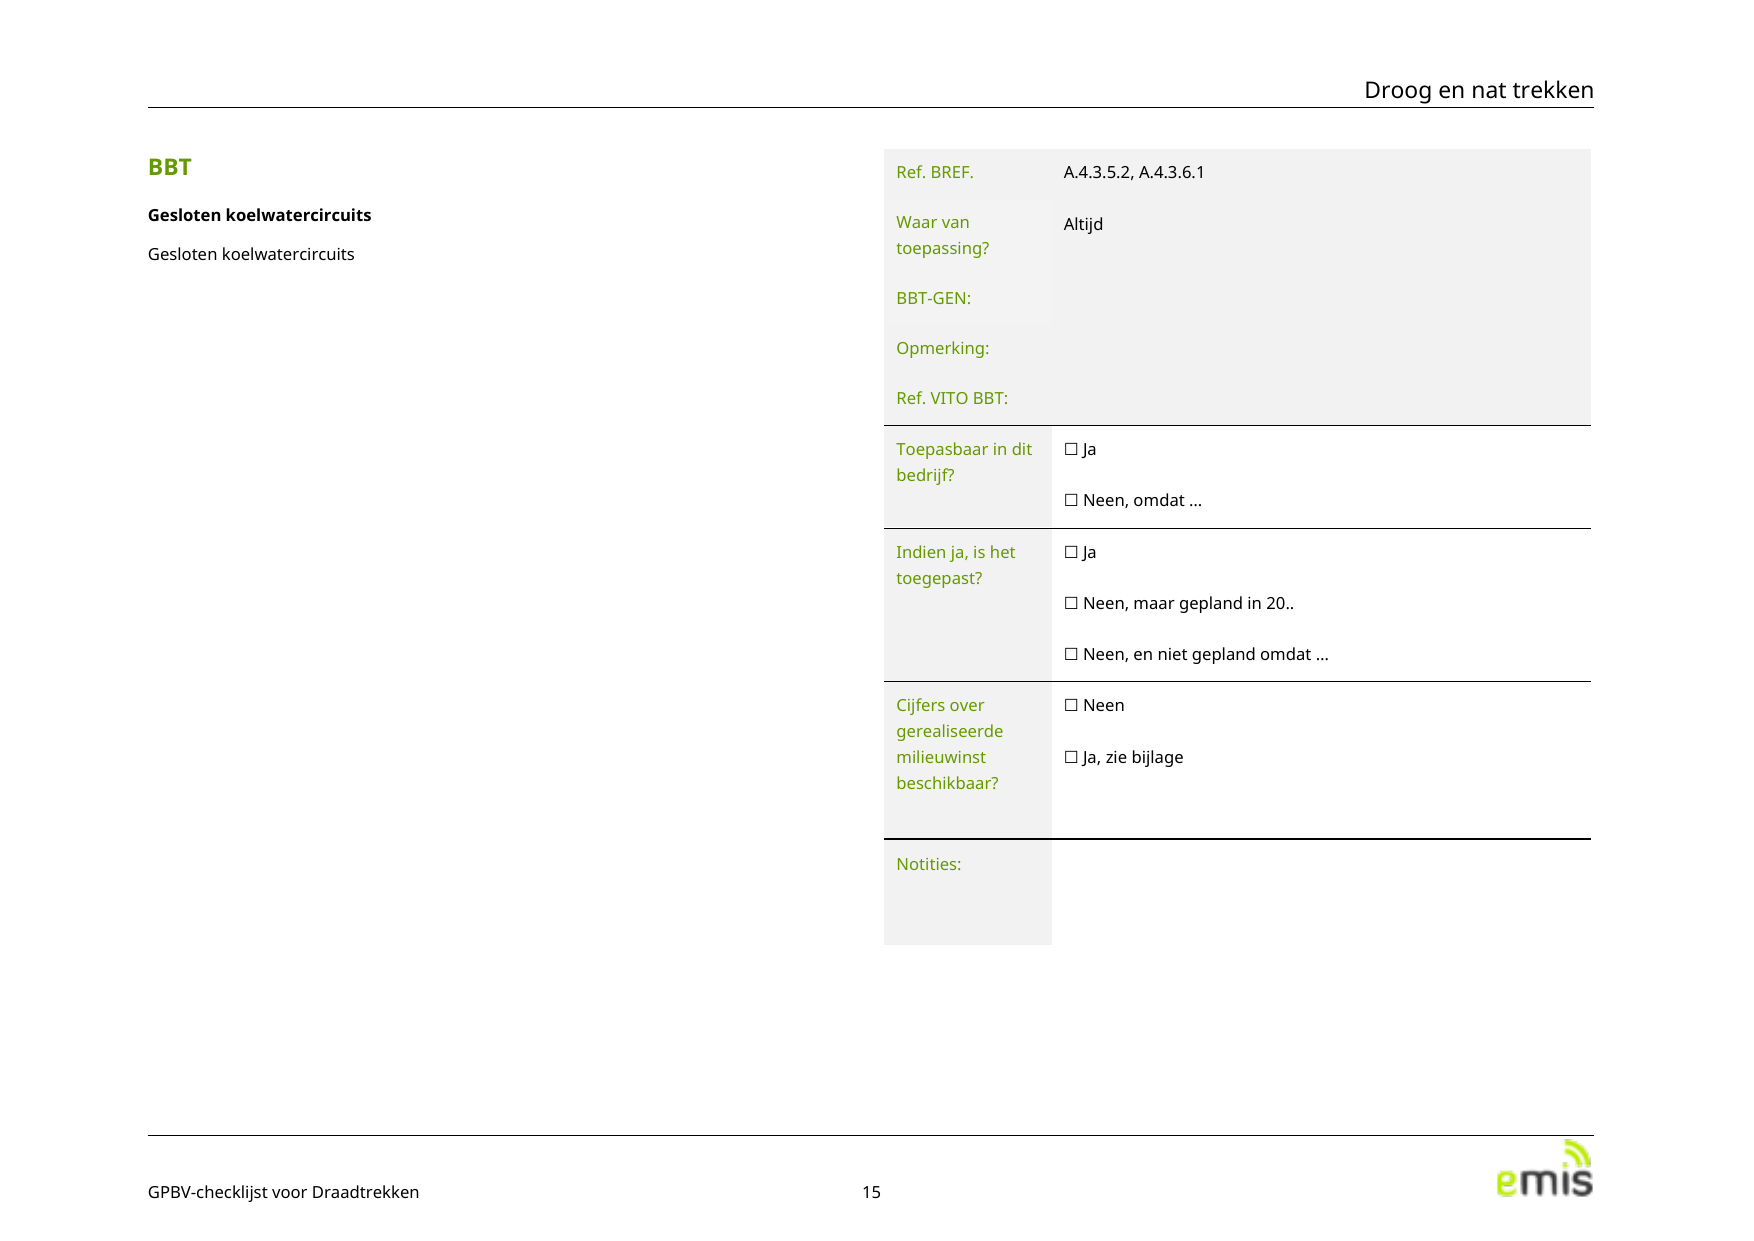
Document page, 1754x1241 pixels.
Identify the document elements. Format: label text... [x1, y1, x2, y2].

picture [1496, 1138, 1595, 1199]
text Droog en nat trekken [148, 74, 1594, 107]
table_header [870, 134, 1606, 959]
table_header BBT Gesloten koelwatercircuits Gesloten koelwatercircuits [133, 134, 869, 959]
